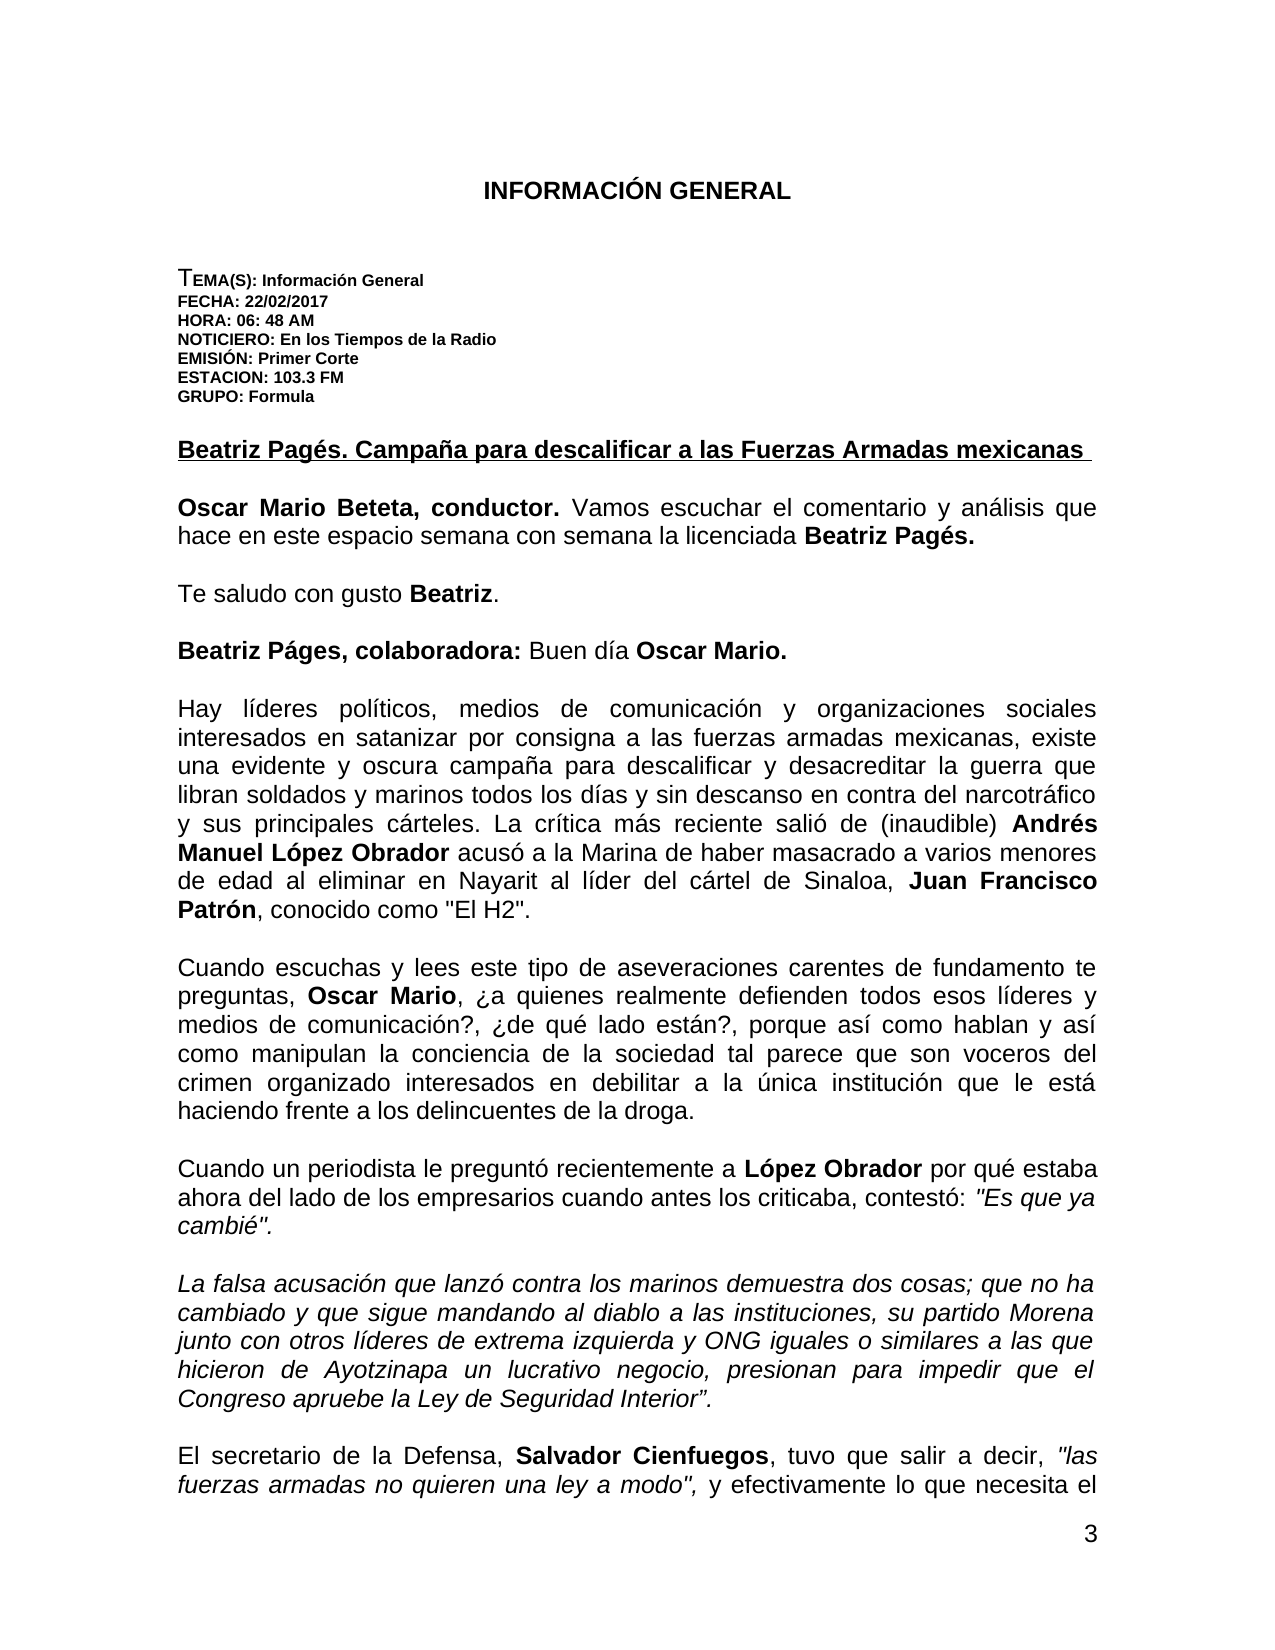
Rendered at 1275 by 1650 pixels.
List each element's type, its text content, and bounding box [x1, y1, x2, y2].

text TEMA(S): Información General [177, 263, 1098, 291]
text Hay líderes políticos, medios de comunicación y organizaciones sociales interesados en satanizar por consigna a las fuerzas armadas mexicanas, existe una evidente y oscura campaña para descalificar y desacreditar la guerra que libran soldados y marinos todos los días y sin descanso en contra del narcotráfico y sus principales cárteles. La crítica más reciente salió de (inaudible) Andrés Manuel López Obrador acusó a la Marina de haber masacrado a varios menores de edad al eliminar en Nayarit al líder del cártel de Sinaloa, Juan Francisco Patrón, conocido como "El H2". [177, 694, 1098, 924]
text Beatriz Páges, colaboradora: Buen día Oscar Mario. [177, 636, 1098, 665]
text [177, 1441, 1098, 1499]
text Beatriz Pagés. Campaña para descalificar a las Fuerzas Armadas mexicanas [177, 435, 1098, 464]
text La falsa acusación que lanzó contra los marinos demuestra dos cosas; que no ha cambiado y que sigue mandando al diablo a las instituciones, su partido Morena junto con otros líderes de extrema izquierda y ONG iguales o similares a las que hicieron de Ayotzinapa un lucrativo negocio, presionan para impedir que el Congreso apruebe la Ley de Seguridad Interior”. [177, 1269, 1098, 1413]
text Cuando un periodista le preguntó recientemente a López Obrador por qué estaba ahora del lado de los empresarios cuando antes los criticaba, contestó: "Es que ya cambié". [177, 1154, 1098, 1240]
text NOTICIERO: En los Tiempos de la Radio [177, 330, 1098, 349]
text EMISIÓN: Primer Corte [177, 349, 1098, 368]
text INFORMACIÓN GENERAL [177, 176, 1098, 205]
text Oscar Mario Beteta, conductor. Vamos escuchar el comentario y análisis que hace en este espacio semana con semana la licenciada Beatriz Pagés. [177, 493, 1098, 550]
text HORA: 06: 48 AM [177, 311, 1098, 330]
text Cuando escuchas y lees este tipo de aseveraciones carentes de fundamento te preguntas, Oscar Mario, ¿a quienes realmente defienden todos esos líderes y medios de comunicación?, ¿de qué lado están?, porque así como hablan y así como manipulan la conciencia de la sociedad tal parece que son voceros del crimen organizado interesados en debilitar a la única institución que le está haciendo frente a los delincuentes de la droga. [177, 953, 1098, 1125]
text FECHA: 22/02/2017 [177, 291, 1098, 311]
text GRUPO: Formula [177, 387, 1098, 406]
text Te saludo con gusto Beatriz. [177, 579, 1098, 608]
text ESTACION: 103.3 FM [177, 368, 1098, 387]
